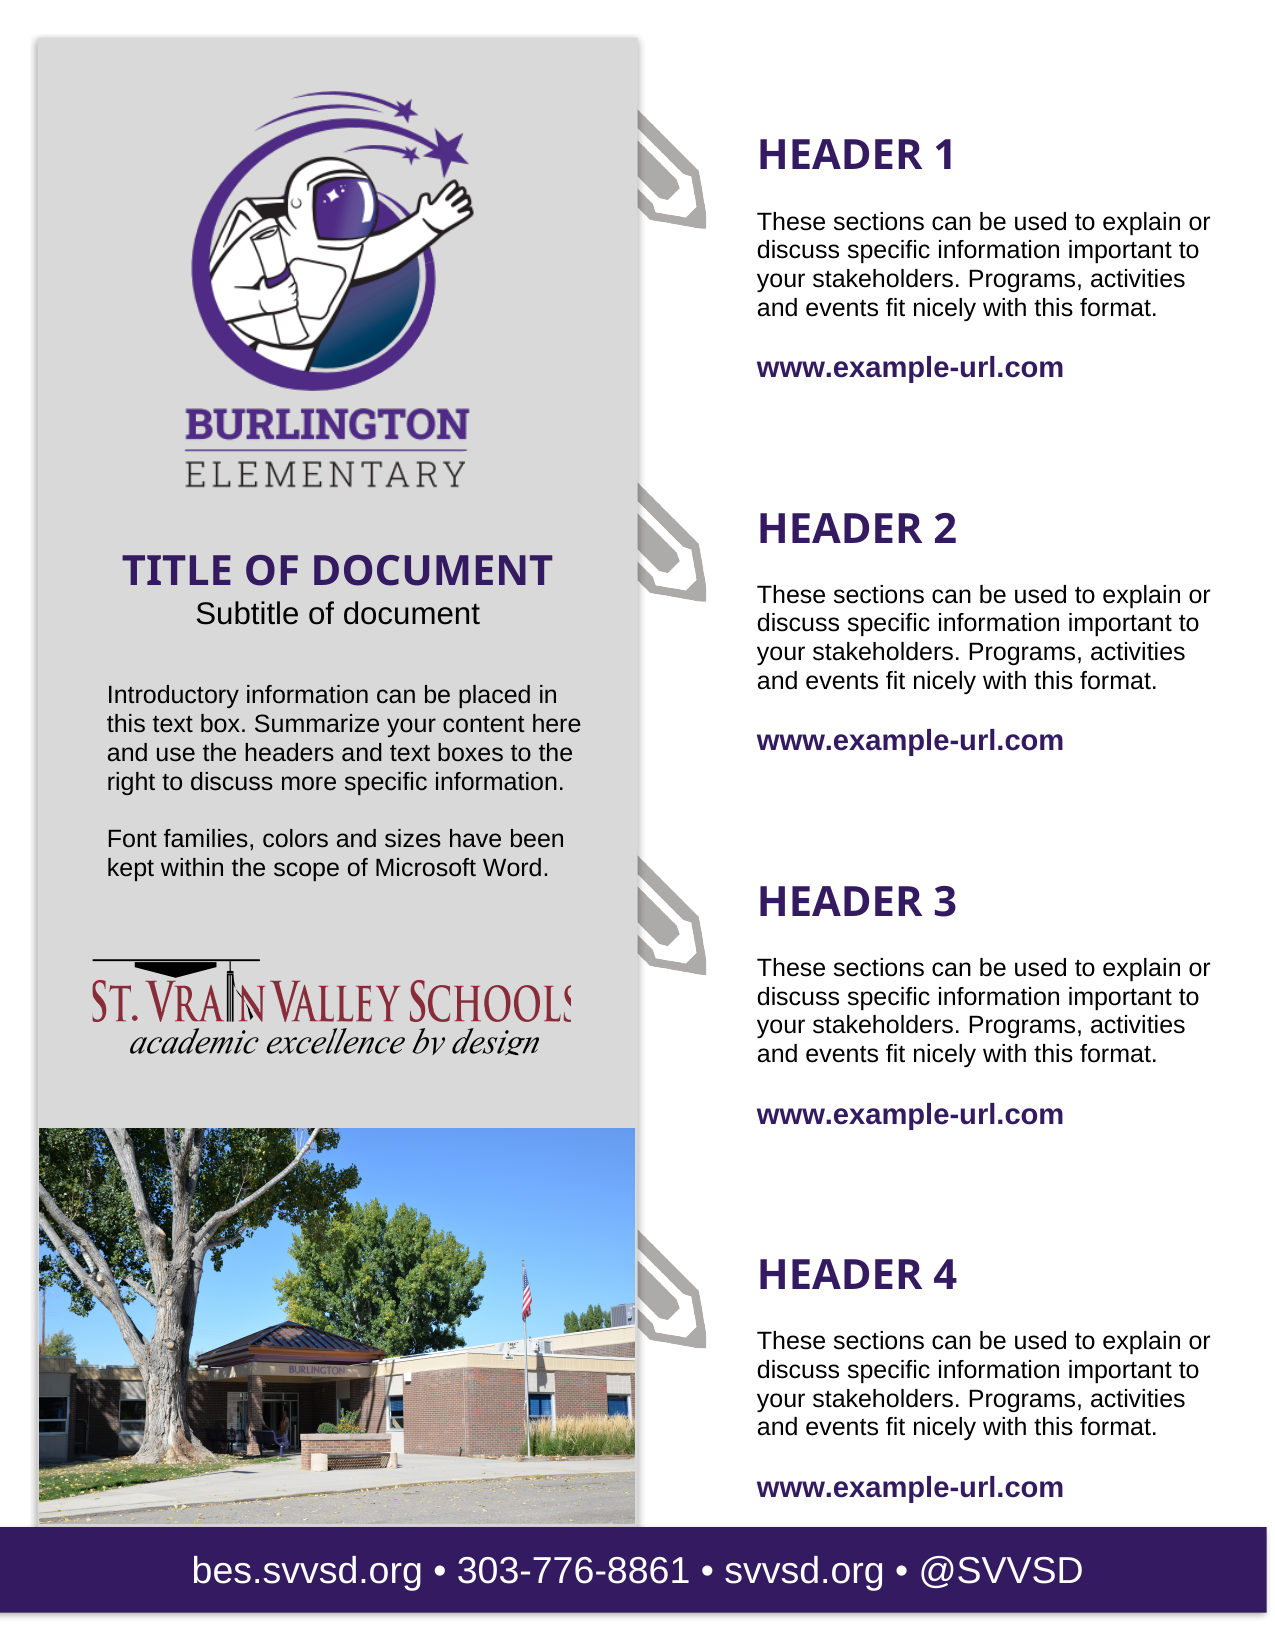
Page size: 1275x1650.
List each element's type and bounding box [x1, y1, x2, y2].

picture [638, 847, 706, 974]
picture [39, 1128, 635, 1524]
picture [638, 1221, 706, 1348]
picture [638, 101, 706, 228]
picture [638, 474, 706, 601]
